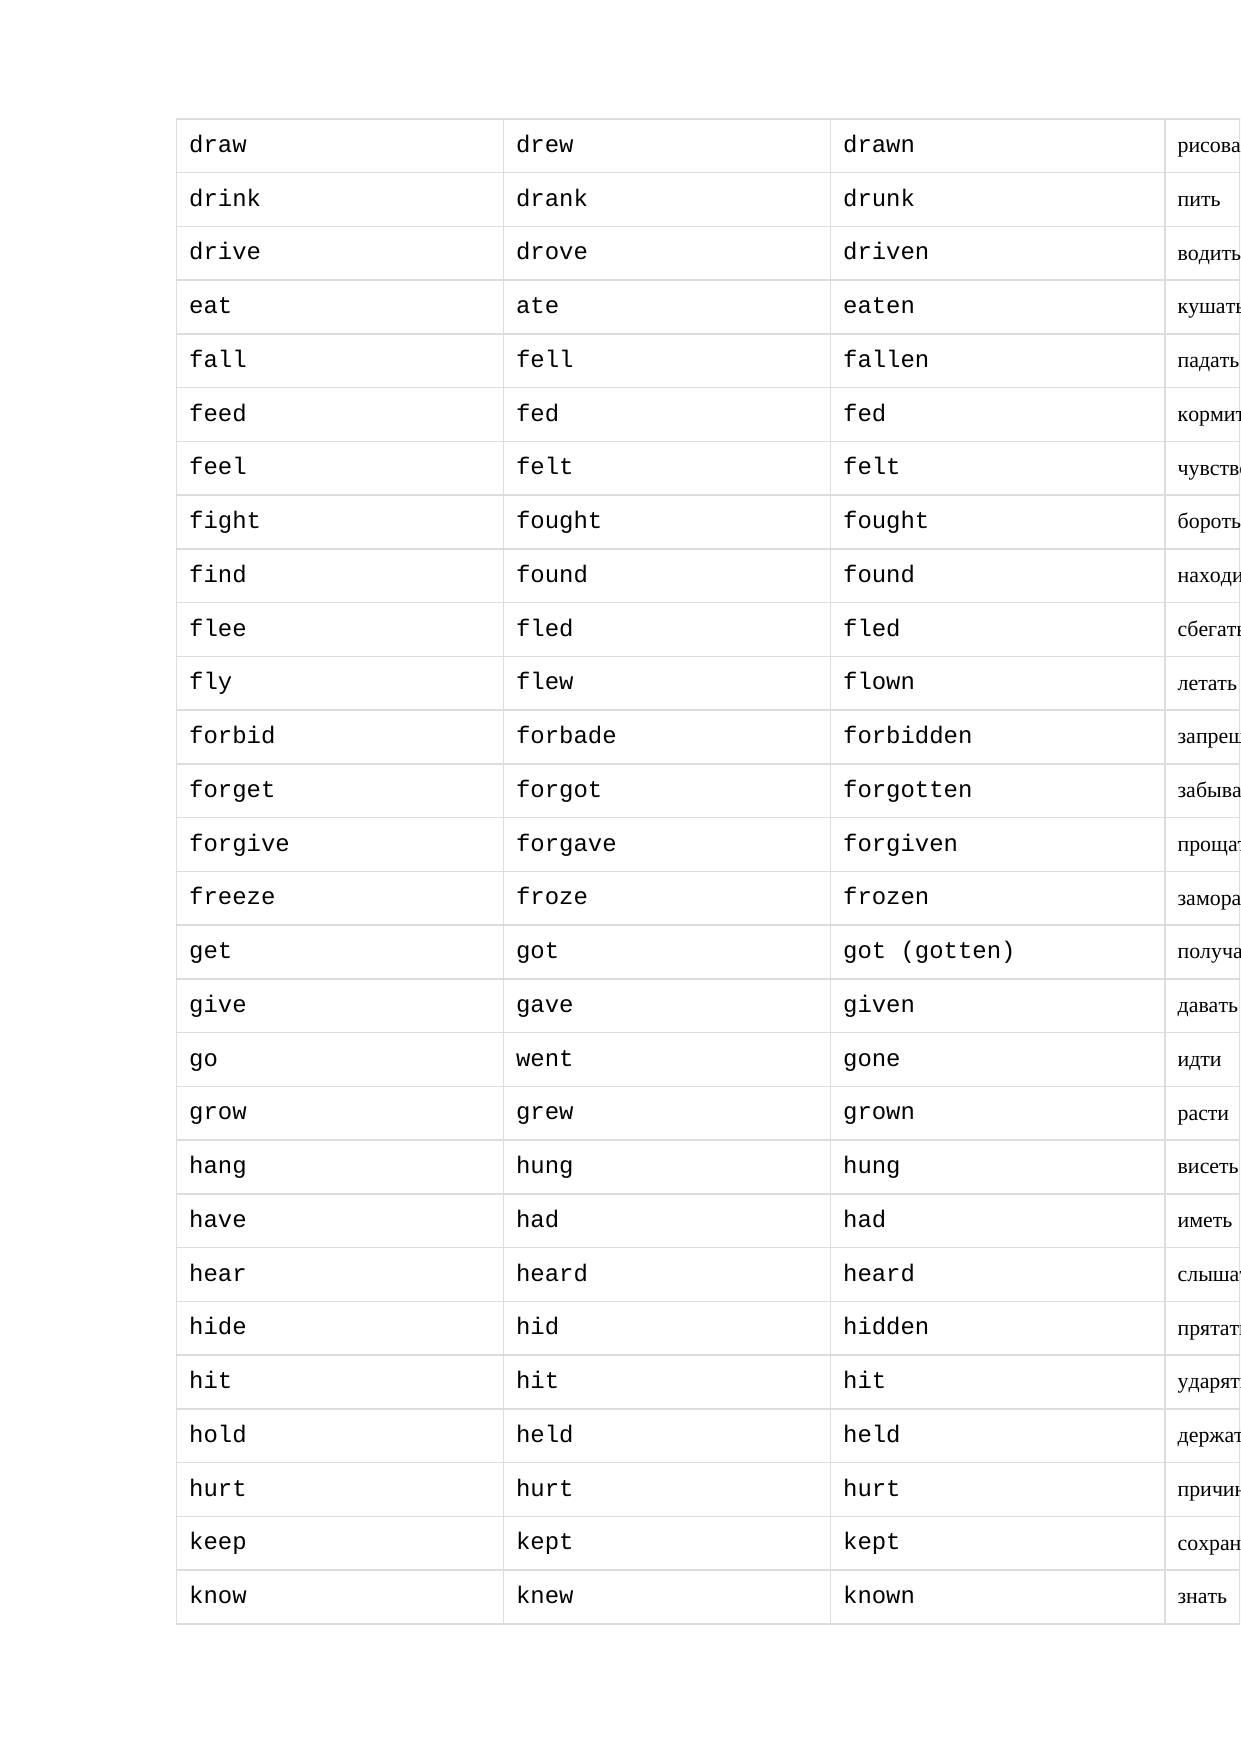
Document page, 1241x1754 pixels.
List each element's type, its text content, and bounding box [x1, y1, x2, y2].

table_cell ate [504, 281, 830, 333]
table_cell had [504, 1195, 830, 1247]
table_cell запрещать [1166, 711, 1239, 763]
table_cell went [504, 1033, 830, 1086]
table_cell drive [177, 227, 503, 279]
table_cell found [831, 550, 1164, 602]
table_cell kept [831, 1517, 1164, 1569]
table_cell hear [177, 1248, 503, 1301]
table_cell driven [831, 227, 1164, 279]
table_cell иметь [1166, 1195, 1239, 1247]
table_cell go [177, 1033, 503, 1086]
table_cell flee [177, 603, 503, 656]
table_cell fight [177, 496, 503, 548]
table_cell forgiven [831, 818, 1164, 871]
table_cell have [177, 1195, 503, 1247]
table_cell fed [504, 388, 830, 441]
table_cell grown [831, 1087, 1164, 1139]
table_cell get [177, 926, 503, 978]
table_cell fall [177, 335, 503, 387]
table_cell kept [504, 1517, 830, 1569]
table_cell прятать [1166, 1302, 1239, 1354]
table_cell fought [831, 496, 1164, 548]
table_cell held [504, 1410, 830, 1462]
table_cell known [831, 1571, 1164, 1623]
table_cell had [831, 1195, 1164, 1247]
table_cell ударять, попадать [1166, 1356, 1239, 1408]
table_cell drunk [831, 173, 1164, 226]
table_cell drink [177, 173, 503, 226]
table_cell held [831, 1410, 1164, 1462]
table_cell кормить [1166, 388, 1239, 441]
table_cell know [177, 1571, 503, 1623]
table_cell hold [177, 1410, 503, 1462]
table_cell hit [177, 1356, 503, 1408]
table_cell летать [1166, 657, 1239, 709]
table_cell forgotten [831, 765, 1164, 817]
table_cell eat [177, 281, 503, 333]
table_cell держать [1166, 1410, 1239, 1462]
table_cell felt [504, 442, 830, 494]
table_cell hit [831, 1356, 1164, 1408]
table_cell слышать [1166, 1248, 1239, 1301]
table_cell gone [831, 1033, 1164, 1086]
table_cell fallen [831, 335, 1164, 387]
table_cell висеть [1166, 1141, 1239, 1193]
table_cell given [831, 980, 1164, 1032]
table_cell hurt [504, 1463, 830, 1516]
table_cell drew [504, 120, 830, 172]
table_cell получать [1166, 926, 1239, 978]
table_cell hit [504, 1356, 830, 1408]
table_cell find [177, 550, 503, 602]
table_cell forbid [177, 711, 503, 763]
table_cell hidden [831, 1302, 1164, 1354]
table_cell идти [1166, 1033, 1239, 1086]
table_cell freeze [177, 872, 503, 924]
table_cell знать [1166, 1571, 1239, 1623]
table_cell fled [831, 603, 1164, 656]
table_cell draw [177, 120, 503, 172]
table_cell hung [504, 1141, 830, 1193]
table_cell hurt [831, 1463, 1164, 1516]
table_cell расти [1166, 1087, 1239, 1139]
table_cell hang [177, 1141, 503, 1193]
table_cell бороться [1166, 496, 1239, 548]
table_cell forgot [504, 765, 830, 817]
table_cell forbidden [831, 711, 1164, 763]
table_cell fell [504, 335, 830, 387]
table_cell grew [504, 1087, 830, 1139]
table_cell drank [504, 173, 830, 226]
table_cell eaten [831, 281, 1164, 333]
table_cell forget [177, 765, 503, 817]
table_cell got (gotten) [831, 926, 1164, 978]
table_cell feel [177, 442, 503, 494]
table_cell feed [177, 388, 503, 441]
table_cell находить [1166, 550, 1239, 602]
table_cell водить автомобиль [1166, 227, 1239, 279]
table_cell flew [504, 657, 830, 709]
table_cell давать [1166, 980, 1239, 1032]
table_cell забывать [1166, 765, 1239, 817]
table_cell frozen [831, 872, 1164, 924]
table_cell сохранять, соблюдать [1166, 1517, 1239, 1569]
table_cell hide [177, 1302, 503, 1354]
table_cell forgave [504, 818, 830, 871]
table_cell heard [831, 1248, 1164, 1301]
table_cell чувствовать [1166, 442, 1239, 494]
table_cell прощать [1166, 818, 1239, 871]
table_cell замораживать [1166, 872, 1239, 924]
table_cell forgive [177, 818, 503, 871]
table_cell froze [504, 872, 830, 924]
table_cell сбегать [1166, 603, 1239, 656]
table_cell пить [1166, 173, 1239, 226]
table_cell fed [831, 388, 1164, 441]
table_cell hung [831, 1141, 1164, 1193]
table_cell причинять боль [1166, 1463, 1239, 1516]
table_cell hid [504, 1302, 830, 1354]
table_cell give [177, 980, 503, 1032]
table_cell keep [177, 1517, 503, 1569]
table_cell кушать [1166, 281, 1239, 333]
table_cell drawn [831, 120, 1164, 172]
table_cell drove [504, 227, 830, 279]
table_cell forbade [504, 711, 830, 763]
table_cell рисовать, тянуть [1166, 120, 1239, 172]
table_cell found [504, 550, 830, 602]
table_cell fought [504, 496, 830, 548]
table_cell knew [504, 1571, 830, 1623]
table_cell felt [831, 442, 1164, 494]
table_cell fled [504, 603, 830, 656]
table_cell hurt [177, 1463, 503, 1516]
table_cell got [504, 926, 830, 978]
table_cell heard [504, 1248, 830, 1301]
table_cell grow [177, 1087, 503, 1139]
table_cell flown [831, 657, 1164, 709]
table_cell fly [177, 657, 503, 709]
table_cell падать [1166, 335, 1239, 387]
table_cell gave [504, 980, 830, 1032]
